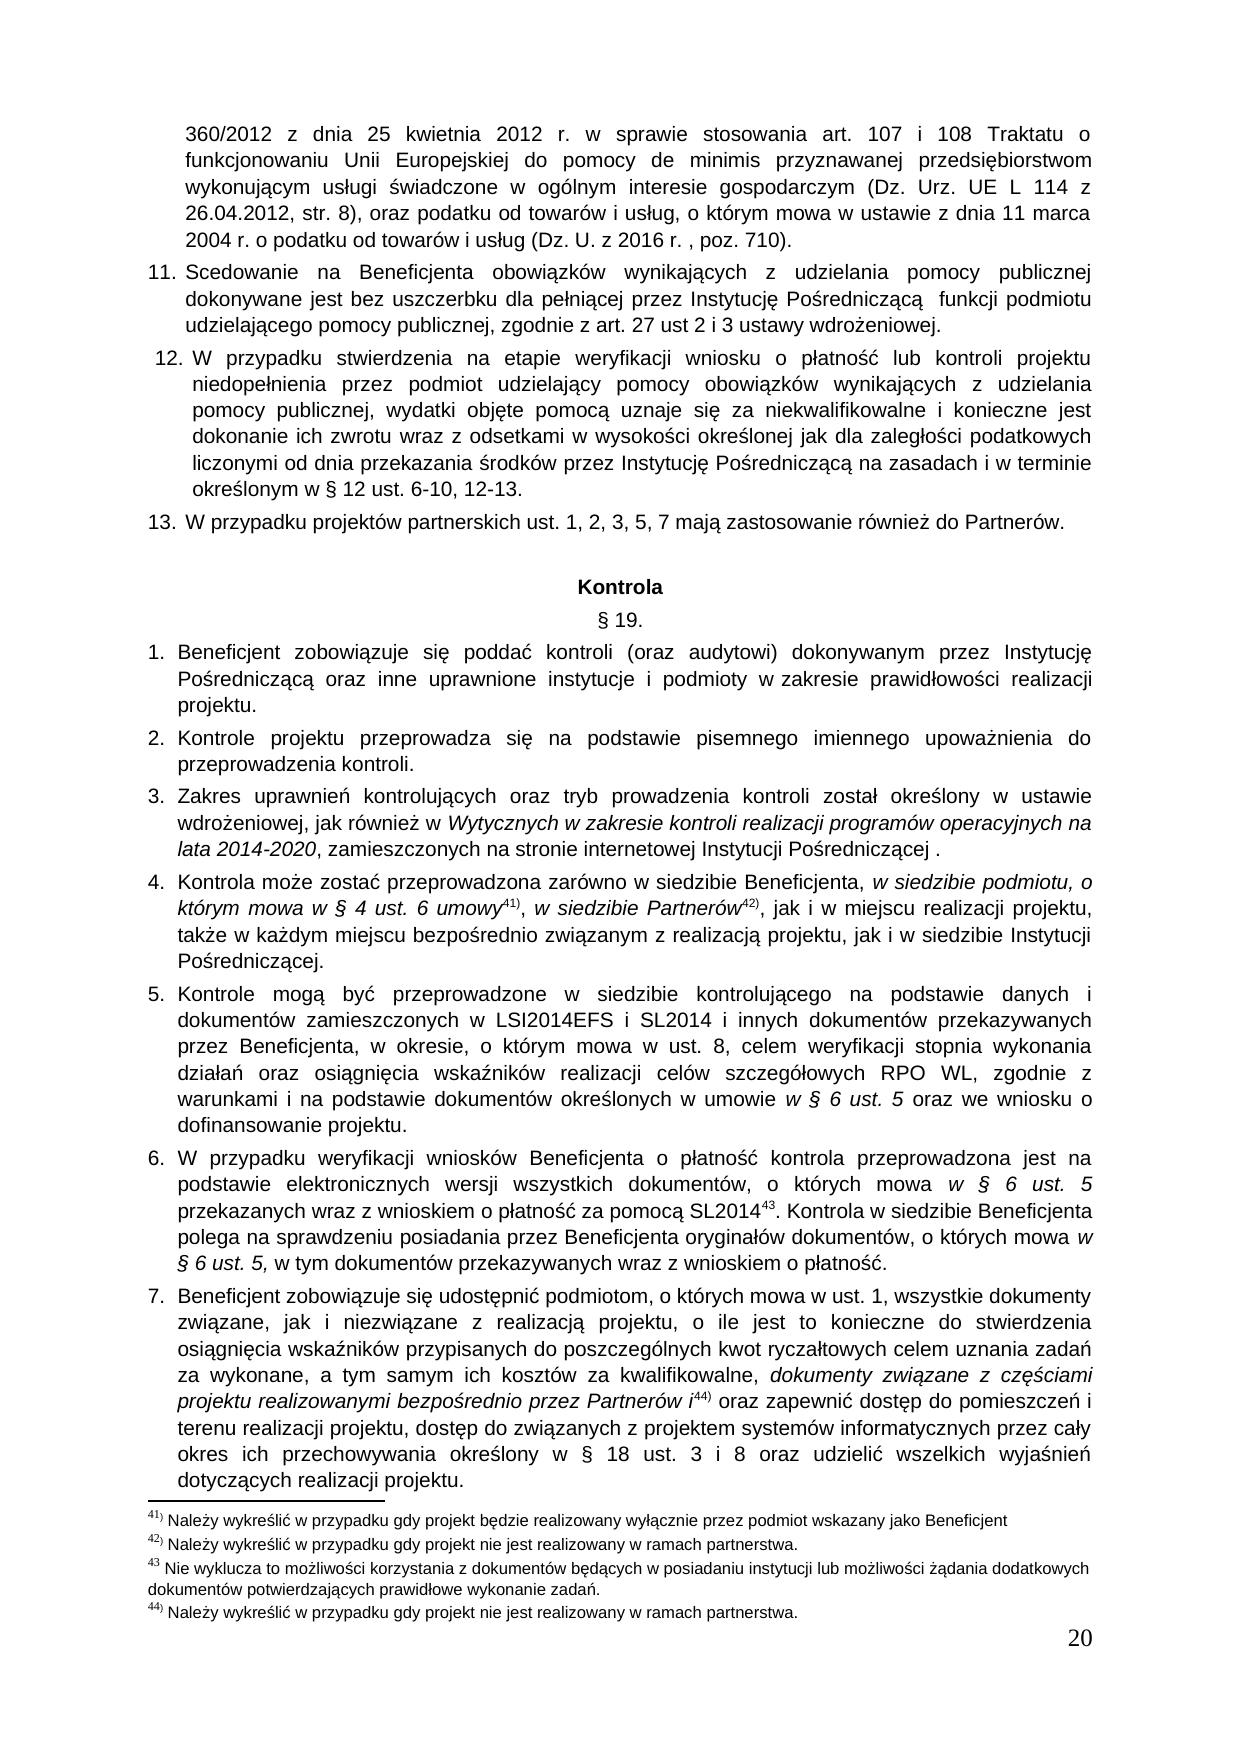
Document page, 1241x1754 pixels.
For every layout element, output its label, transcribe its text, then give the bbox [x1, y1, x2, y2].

list Kontrole mogą być przeprowadzone w siedzibie kontrolującego na podstawie danych i dokumentów zamieszczonych w LSI2014EFS i SL2014 i innych dokumentów przekazywanych przez Beneficjenta, w okresie, o którym mowa w ust. 8, celem weryfikacji stopnia wykonania działań oraz osiągnięcia wskaźników realizacji celów szczegółowych RPO WL, zgodnie z warunkami i na podstawie dokumentów określonych w umowie w § 6 ust. 5 oraz we wniosku o dofinansowanie projektu. [148, 981, 1093, 1137]
list Kontrole projektu przeprowadza się na podstawie pisemnego imiennego upoważnienia do przeprowadzenia kontroli. [148, 725, 1093, 776]
list W przypadku projektów partnerskich ust. 1, 2, 3, 5, 7 mają zastosowanie również do Partnerów. [148, 510, 1093, 534]
list Beneficjent zobowiązuje się udostępnić podmiotom, o których mowa w ust. 1, wszystkie dokumenty związane, jak i niezwiązane z realizacją projektu, o ile jest to konieczne do stwierdzenia osiągnięcia wskaźników przypisanych do poszczególnych kwot ryczałtowych celem uznania zadań za wykonane, a tym samym ich kosztów za kwalifikowalne, dokumenty związane z częściami projektu realizowanymi bezpośrednio przez Partnerów i) oraz zapewnić dostęp do pomieszczeń i terenu realizacji projektu, dostęp do związanych z projektem systemów informatycznych przez cały okres ich przechowywania określony w § 18 ust. 3 i 8 oraz udzielić wszelkich wyjaśnień dotyczących realizacji projektu. [148, 1284, 1093, 1492]
text Kontrola [148, 575, 1093, 599]
list Zakres uprawnień kontrolujących oraz tryb prowadzenia kontroli został określony w ustawie wdrożeniowej, jak również w Wytycznych w zakresie kontroli realizacji programów operacyjnych na lata 2014-2020, zamieszczonych na stronie internetowej Instytucji Pośredniczącej . [148, 784, 1093, 861]
list W przypadku weryfikacji wniosków Beneficjenta o płatność kontrola przeprowadzona jest na podstawie elektronicznych wersji wszystkich dokumentów, o których mowa w § 6 ust. 5 przekazanych wraz z wnioskiem o płatność za pomocą SL2014. Kontrola w siedzibie Beneficjenta polega na sprawdzeniu posiadania przez Beneficjenta oryginałów dokumentów, o których mowa w § 6 ust. 5, w tym dokumentów przekazywanych wraz z wnioskiem o płatność. [148, 1146, 1093, 1275]
list W przypadku stwierdzenia na etapie weryfikacji wniosku o płatność lub kontroli projektu niedopełnienia przez podmiot udzielający pomocy obowiązków wynikających z udzielania pomocy publicznej, wydatki objęte pomocą uznaje się za niekwalifikowalne i konieczne jest dokonanie ich zwrotu wraz z odsetkami w wysokości określonej jak dla zaległości podatkowych liczonymi od dnia przekazania środków przez Instytucję Pośredniczącą na zasadach i w terminie określonym w § 12 ust. 6-10, 12-13. [154, 345, 1093, 501]
list Scedowanie na Beneficjenta obowiązków wynikających z udzielania pomocy publicznej dokonywane jest bez uszczerbku dla pełniącej przez Instytucję Pośredniczącą funkcji podmiotu udzielającego pomocy publicznej, zgodnie z art. 27 ust 2 i 3 ustawy wdrożeniowej. [148, 260, 1093, 337]
list Beneficjent zobowiązuje się poddać kontroli (oraz audytowi) dokonywanym przez Instytucję Pośredniczącą oraz inne uprawnione instytucje i podmioty w zakresie prawidłowości realizacji projektu. [148, 640, 1093, 717]
text § 19. [148, 607, 1093, 631]
list Kontrola może zostać przeprowadzona zarówno w siedzibie Beneficjenta, w siedzibie podmiotu, o którym mowa w § 4 ust. 6 umowy), w siedzibie Partnerów), jak i w miejscu realizacji projektu, także w każdym miejscu bezpośrednio związanym z realizacją projektu, jak i w siedzibie Instytucji Pośredniczącej. [148, 870, 1093, 973]
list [156, 122, 1093, 251]
